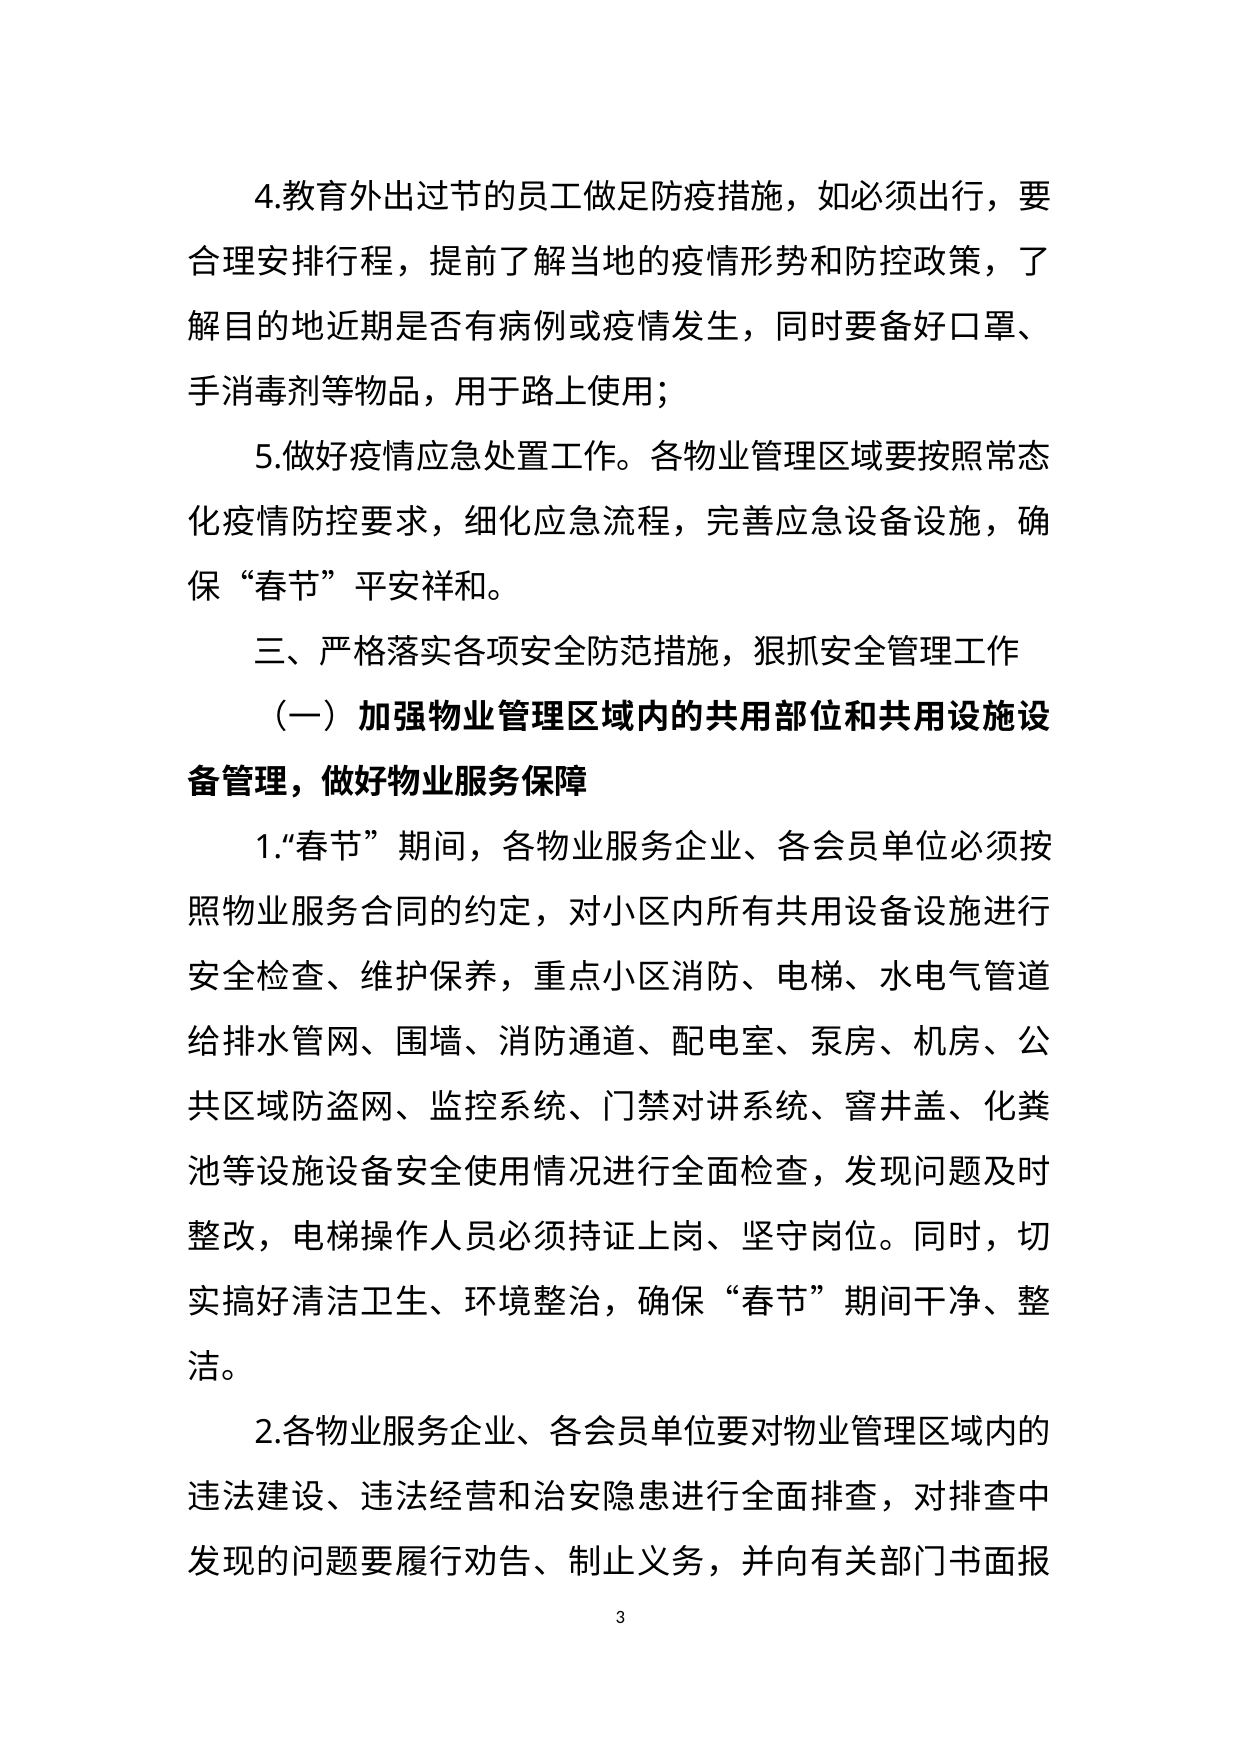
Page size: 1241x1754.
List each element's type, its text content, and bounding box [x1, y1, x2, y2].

text 1.“春节”期间，各物业服务企业、各会员单位必须按照物业服务合同的约定，对小区内所有共用设备设施进行安全检查、维护保养，重点小区消防、电梯、水电气管道、给排水管网、围墙、消防通道、配电室、泵房、机房、公共区域防盗网、监控系统、门禁对讲系统、窨井盖、化粪池等设施设备安全使用情况进行全面检查，发现问题及时整改，电梯操作人员必须持证上岗、坚守岗位。同时，切实搞好清洁卫生、环境整治，确保“春节”期间干净、整洁。 [187, 812, 1053, 1397]
text （一）加强物业管理区域内的共用部位和共用设施设备管理，做好物业服务保障 [187, 682, 1053, 812]
text 4.教育外出过节的员工做足防疫措施，如必须出行，要合理安排行程，提前了解当地的疫情形势和防控政策，了解目的地近期是否有病例或疫情发生，同时要备好口罩、手消毒剂等物品，用于路上使用； [187, 162, 1053, 422]
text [187, 1397, 1053, 1592]
text 5.做好疫情应急处置工作。各物业管理区域要按照常态化疫情防控要求，细化应急流程，完善应急设备设施，确保“春节”平安祥和。 [187, 422, 1053, 617]
text 三、严格落实各项安全防范措施，狠抓安全管理工作 [187, 617, 1053, 682]
